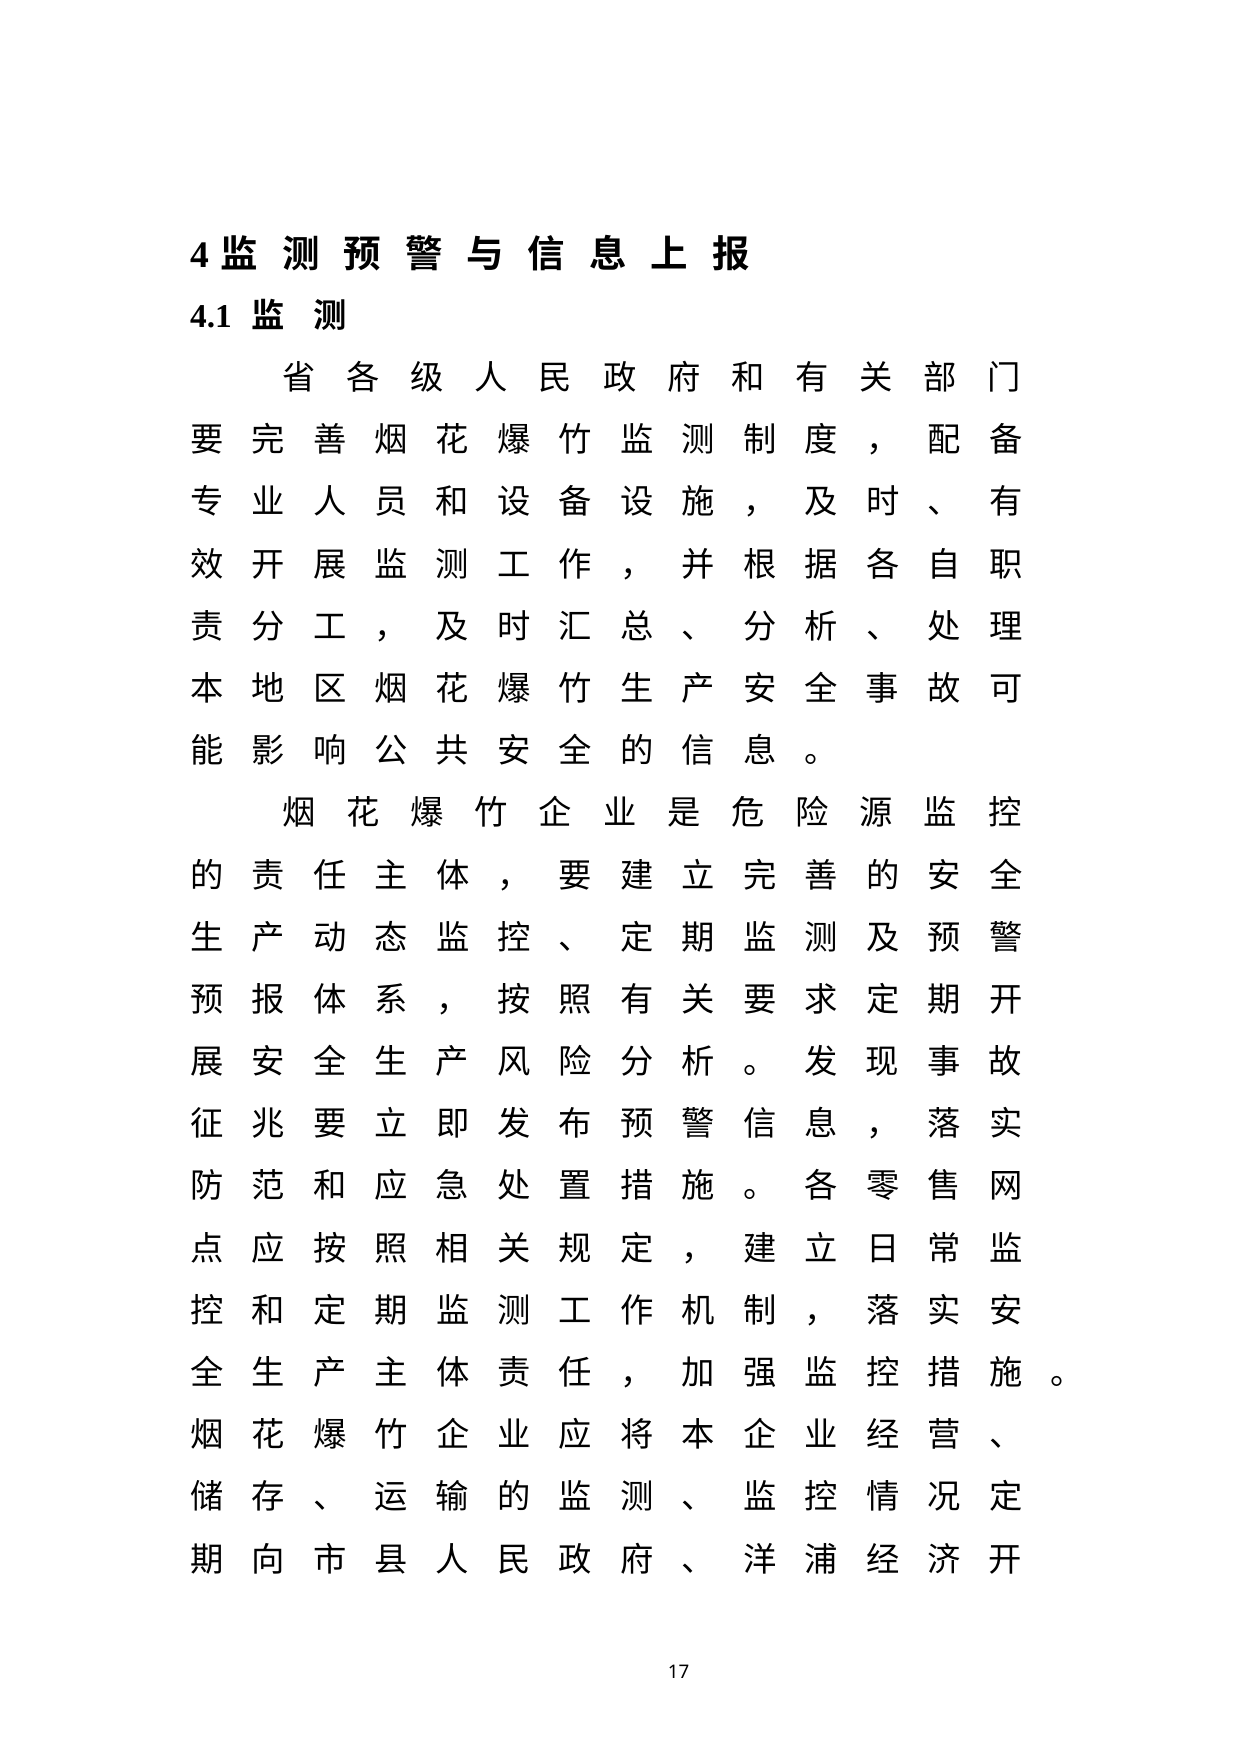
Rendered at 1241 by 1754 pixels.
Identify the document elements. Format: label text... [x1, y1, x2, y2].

subtitle 4 监测预警与信息上报 [190, 219, 1050, 282]
text 省各级人民政府和有关部门要完善烟花爆竹监测制度，配备专业人员和设备设施，及时、有效开展监测工作，并根据各自职责分工，及时汇总、分析、处理本地区烟花爆竹生产安全事故可能影响公共安全的信息。 [190, 344, 1050, 779]
subtitle 4.1 监测 [190, 282, 1050, 344]
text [190, 779, 1050, 1588]
